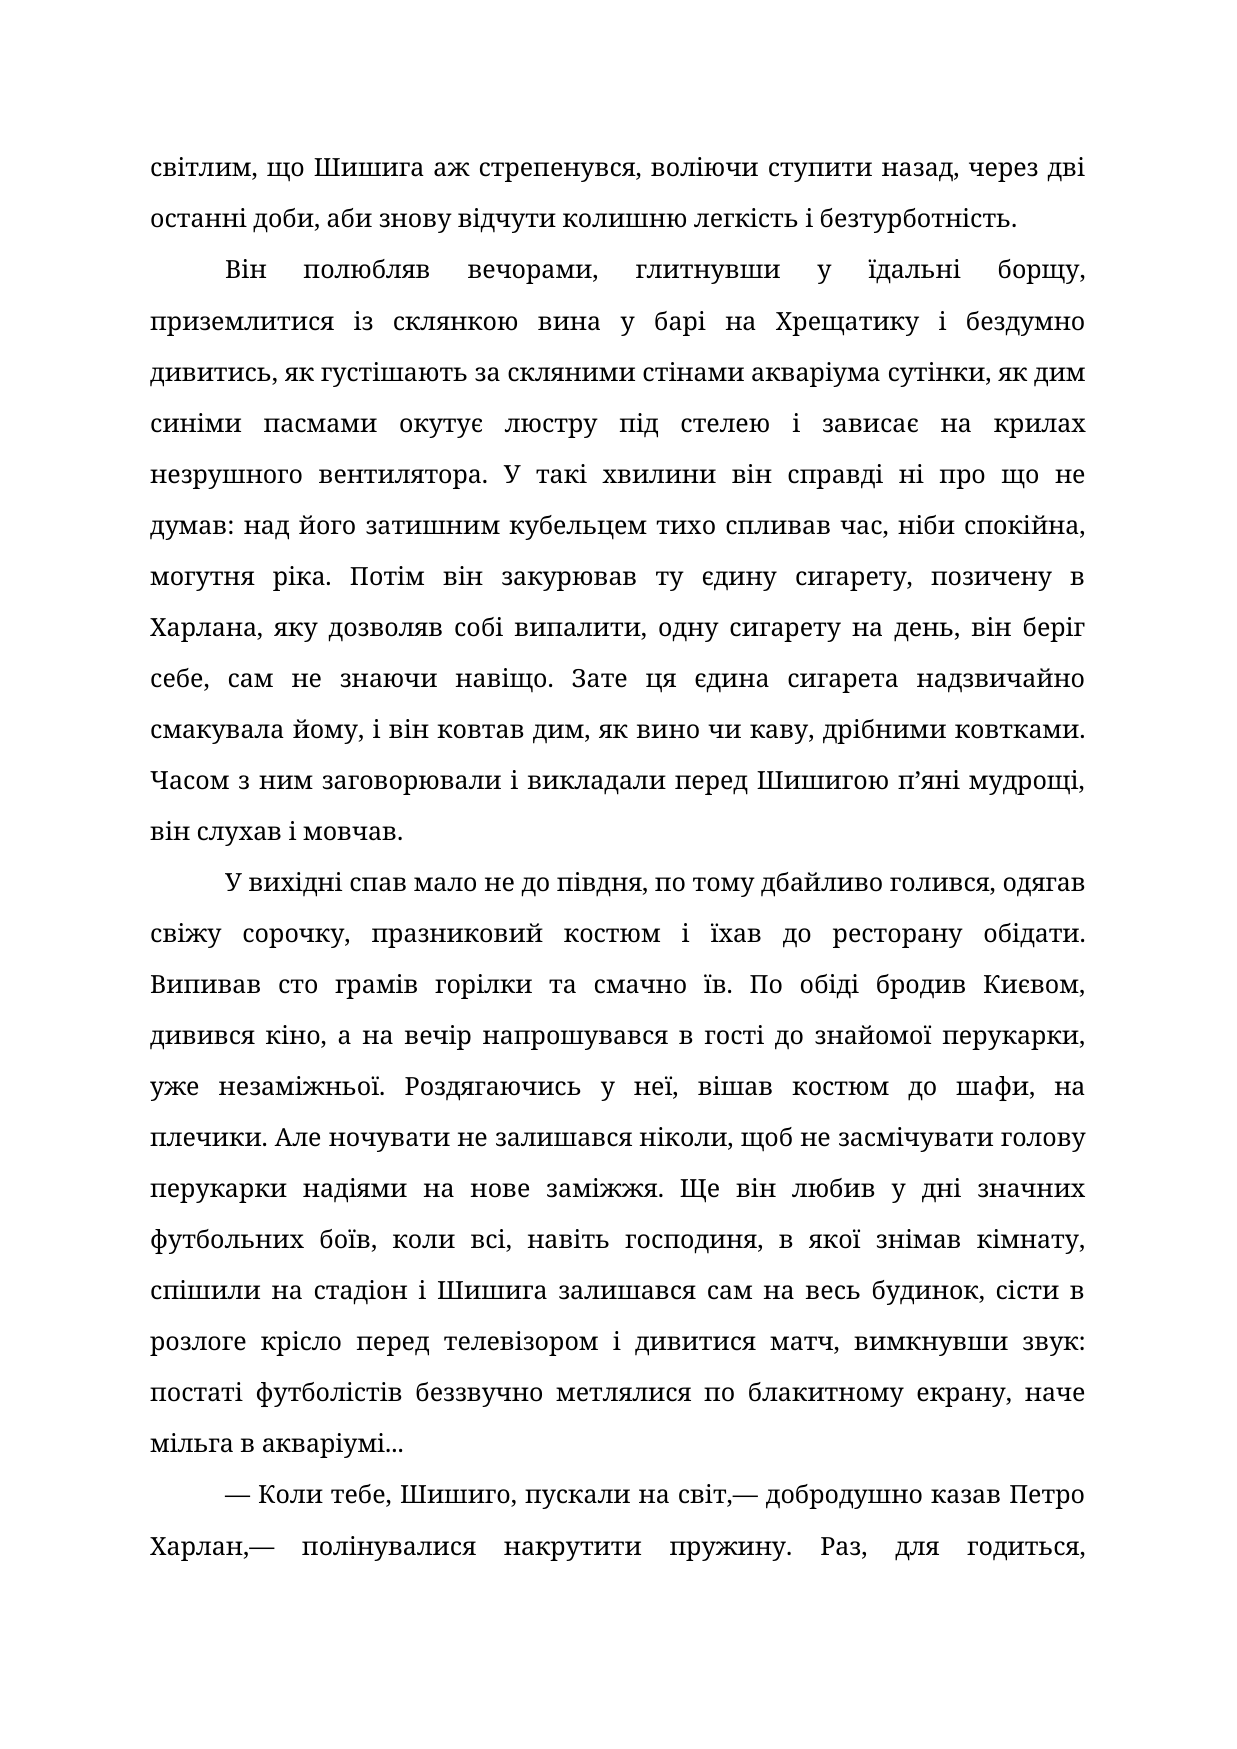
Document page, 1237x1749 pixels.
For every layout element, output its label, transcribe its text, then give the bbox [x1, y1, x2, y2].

text Він полюбляв вечорами, глитнувши у їдальні борщу, приземлитися із склянкою вина у барі на Хрещатику і бездумно дивитись, як густішають за скляними стінами акваріума сутінки, як дим синіми пасмами окутує люстру під стелею і зависає на крилах незрушного вентилятора. У такі хвилини він справді ні про що не думав: над його затишним кубельцем тихо спливав час, ніби спокійна, могутня ріка. Потім він закурював ту єдину сигарету, позичену в Харлана, яку дозволяв собі випалити, одну сигарету на день, він беріг себе, сам не знаючи навіщо. Зате ця єдина сигарета надзвичайно смакувала йому, і він ковтав дим, як вино чи каву, дрібними ковтками. Часом з ним заговорювали і викладали перед Шишигою п’яні мудрощі, він слухав і мовчав. [150, 252, 1086, 848]
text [150, 1477, 1086, 1562]
text У вихідні спав мало не до півдня, по тому дбайливо голився, одягав свіжу сорочку, празниковий костюм і їхав до ресторану обідати. Випивав сто грамів горілки та смачно їв. По обіді бродив Києвом, дивився кіно, а на вечір напрошувався в гості до знайомої перукарки, уже незаміжньої. Роздягаючись у неї, вішав костюм до шафи, на плечики. Але ночувати не залишався ніколи, щоб не засмічувати голову перукарки надіями на нове заміжжя. Ще він любив у дні значних футбольних боїв, коли всі, навіть господиня, в якої знімав кімнату, спішили на стадіон і Шишига залишався сам на весь будинок, сісти в розлоге крісло перед телевізором і дивитися матч, вимкнувши звук: постаті футболістів беззвучно метлялися по блакитному екрану, наче мільга в акваріумі... [150, 864, 1086, 1460]
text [150, 150, 1086, 235]
